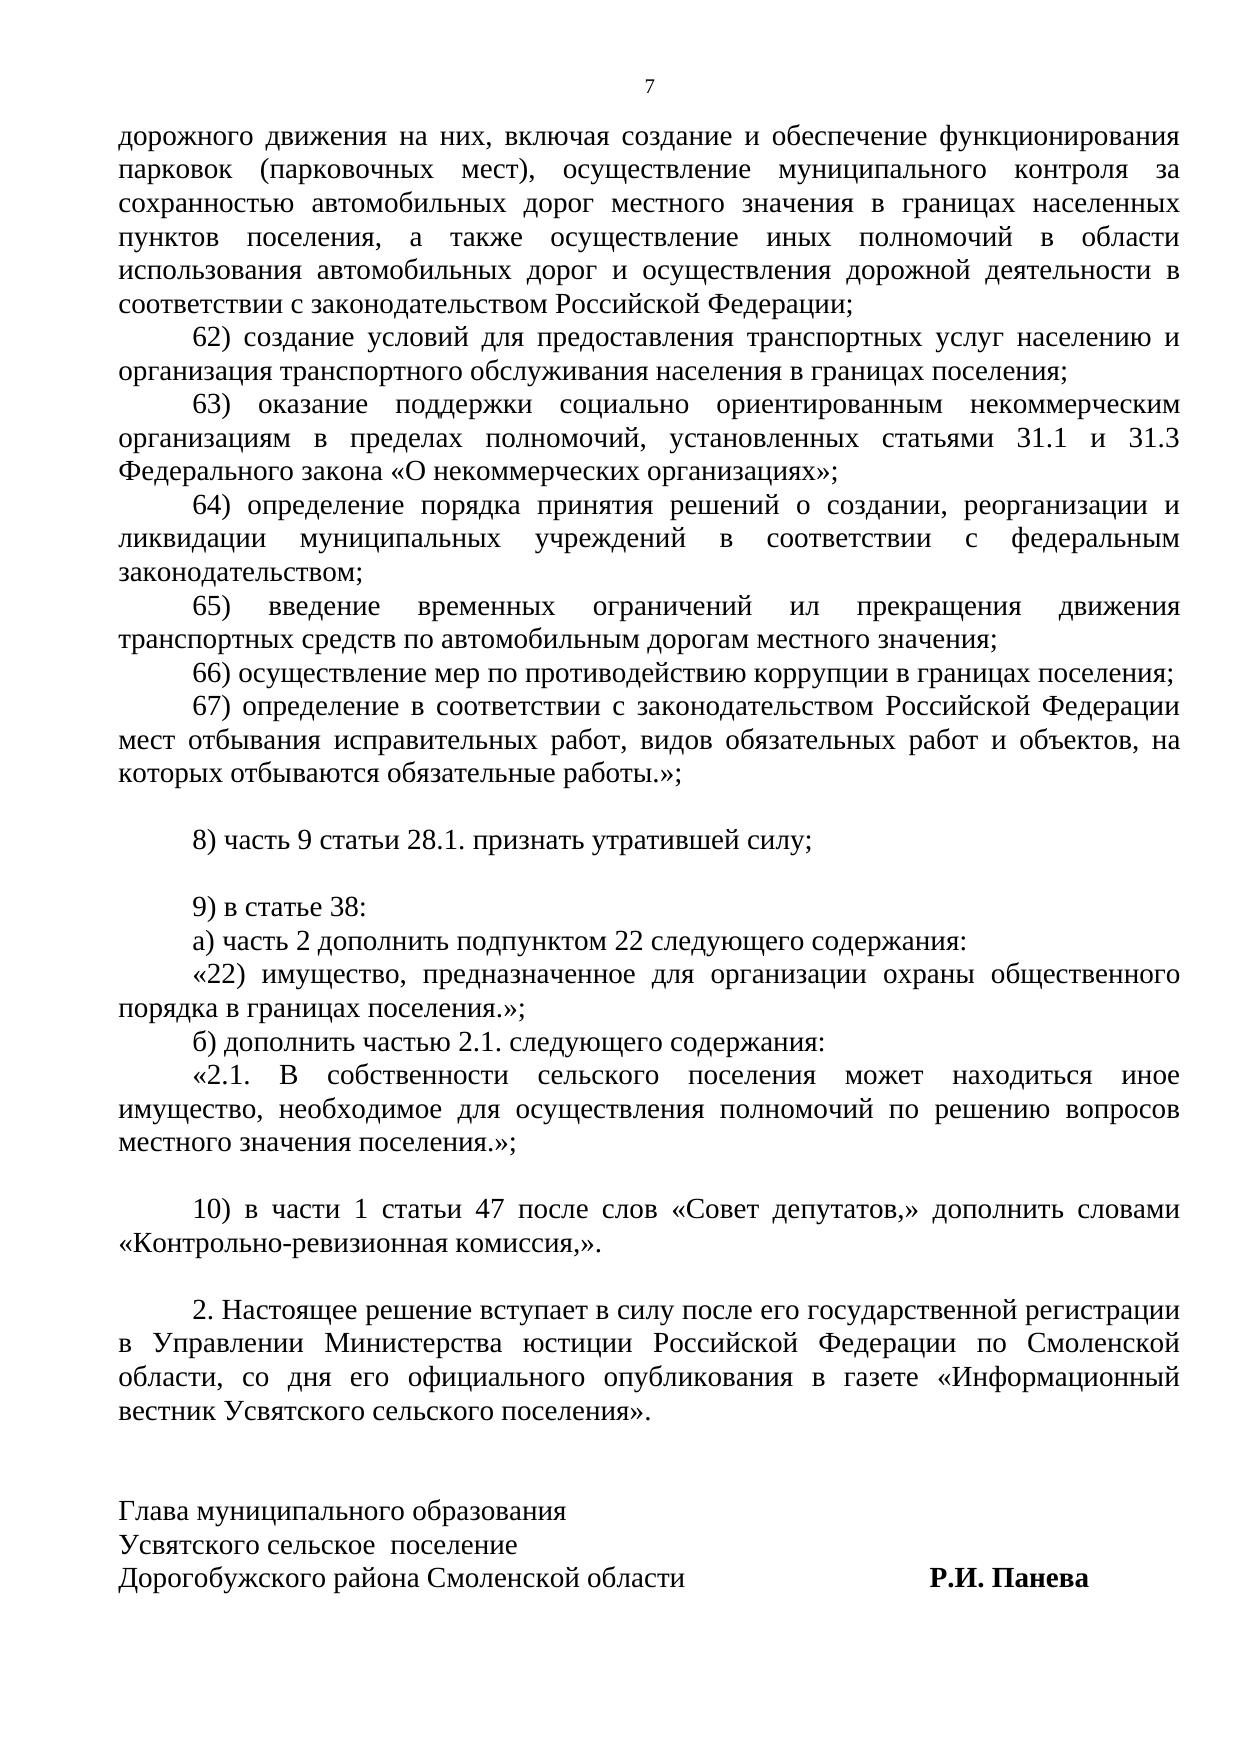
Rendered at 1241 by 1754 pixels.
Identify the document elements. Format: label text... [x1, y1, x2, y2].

text 10) в части 1 статьи 47 после слов «Совет депутатов,» дополнить словами «Контрольно-ревизионная комиссия,». [118, 1191, 1181, 1258]
text 2. Настоящее решение вступает в силу после его государственной регистрации в Управлении Министерства юстиции Российской Федерации по Смоленской области, со дня его официального опубликования в газете «Информационный вестник Усвятского сельского поселения». [118, 1292, 1181, 1426]
text 8) часть 9 статьи 28.1. признать утратившей силу; [118, 822, 1181, 856]
text Глава муниципального образования [118, 1493, 1181, 1527]
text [118, 118, 1181, 319]
text б) дополнить частью 2.1. следующего содержания: [118, 1024, 1181, 1057]
text 65) введение временных ограничений ил прекращения движения транспортных средств по автомобильным дорогам местного значения; [118, 588, 1181, 655]
text «2.1. В собственности сельского поселения может находиться иное имущество, необходимое для осуществления полномочий по решению вопросов местного значения поселения.»; [118, 1057, 1181, 1158]
text 63) оказание поддержки социально ориентированным некоммерческим организациям в пределах полномочий, установленных статьями 31.1 и 31.3 Федерального закона «О некоммерческих организациях»; [118, 386, 1181, 487]
text 9) в статье 38: [118, 889, 1181, 923]
text Усвятского сельское поселение [118, 1527, 1181, 1560]
text 66) осуществление мер по противодействию коррупции в границах поселения; [118, 655, 1181, 688]
text 62) создание условий для предоставления транспортных услуг населению и организация транспортного обслуживания населения в границах поселения; [118, 319, 1181, 386]
text 67) определение в соответствии с законодательством Российской Федерации мест отбывания исправительных работ, видов обязательных работ и объектов, на которых отбываются обязательные работы.»; [118, 688, 1181, 789]
text «22) имущество, предназначенное для организации охраны общественного порядка в границах поселения.»; [118, 957, 1181, 1024]
text 64) определение порядка принятия решений о создании, реорганизации и ликвидации муниципальных учреждений в соответствии с федеральным законодательством; [118, 487, 1181, 588]
text а) часть 2 дополнить подпунктом 22 следующего содержания: [118, 923, 1181, 957]
text Дорогобужского района Смоленской области Р.И. Панева [118, 1560, 1181, 1594]
